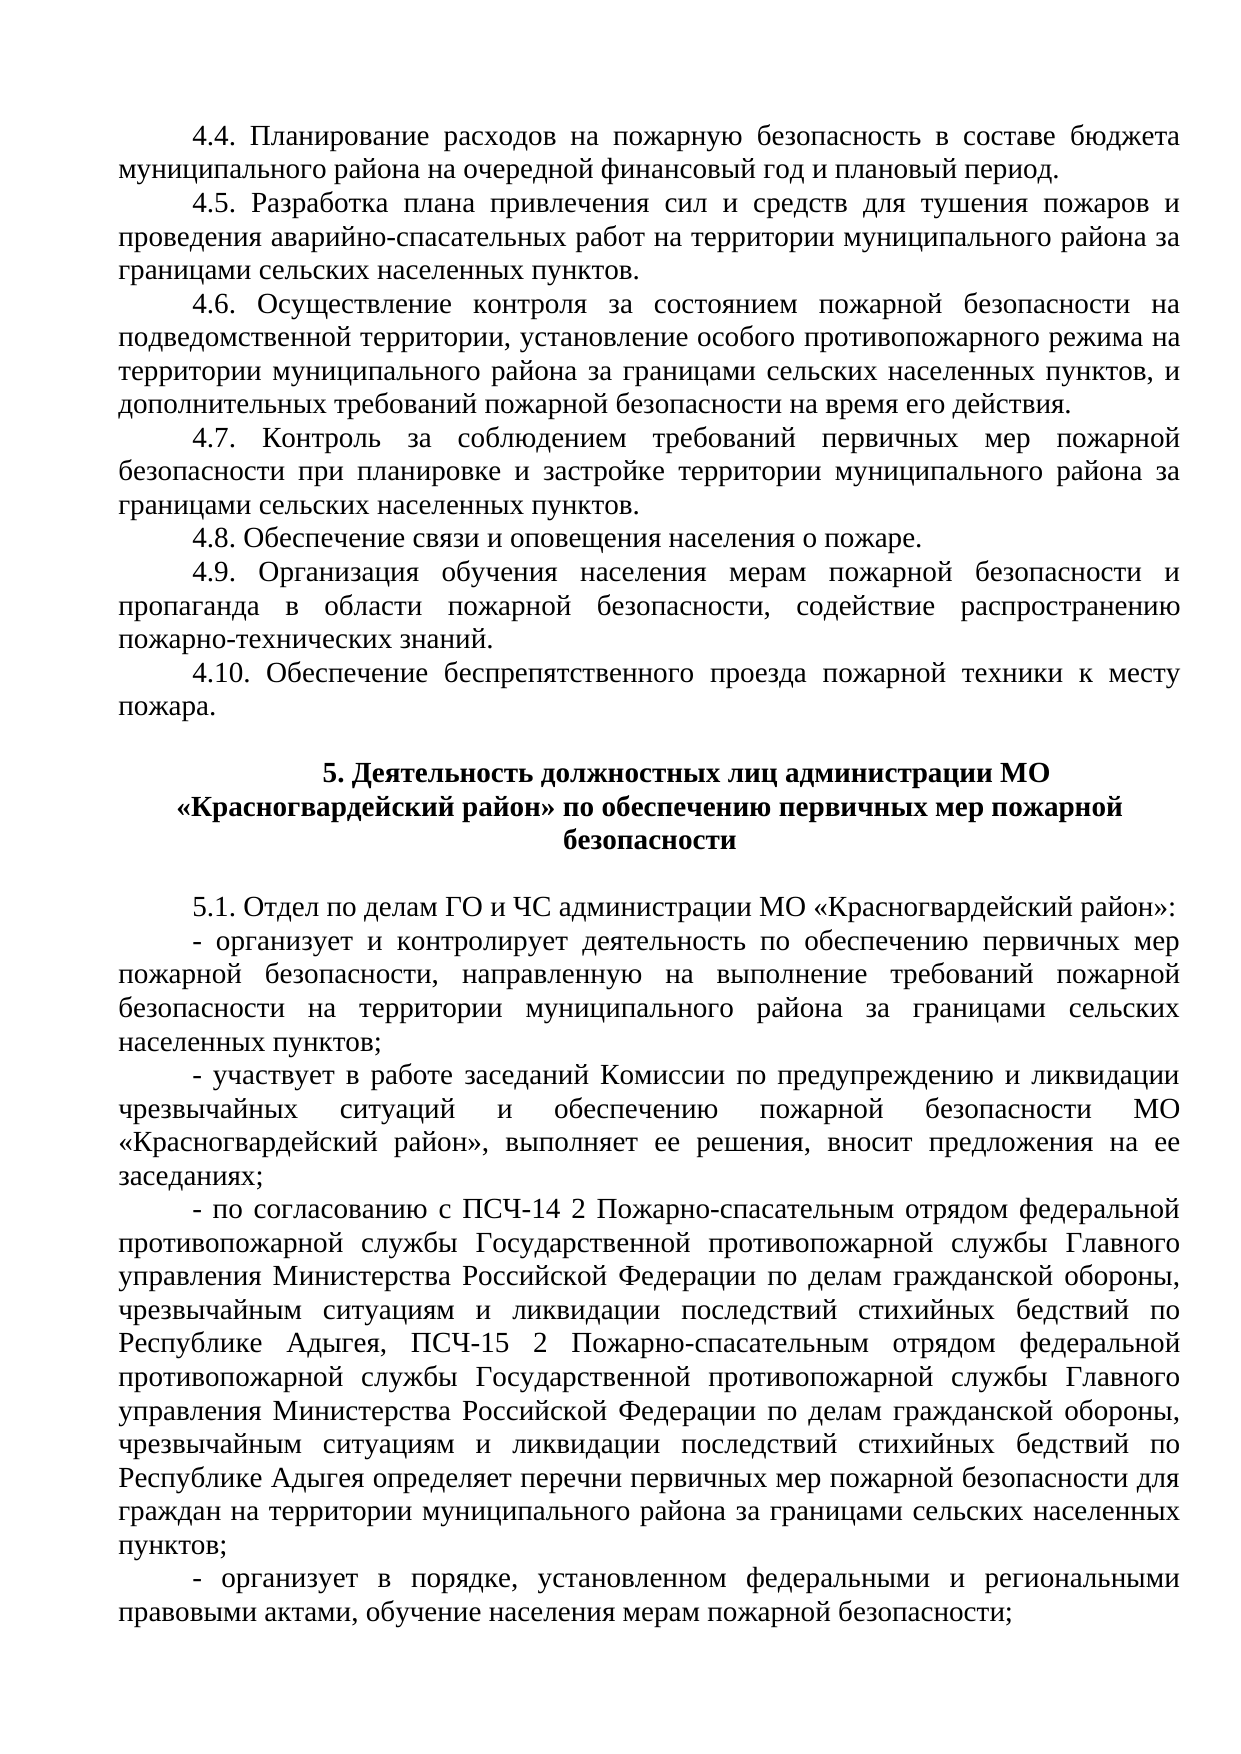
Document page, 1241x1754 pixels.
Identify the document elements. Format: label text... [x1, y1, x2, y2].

text 4.4. Планирование расходов на пожарную безопасность в составе бюджета муниципального района на очередной финансовый год и плановый период. [118, 118, 1181, 185]
text 4.9. Организация обучения населения мерам пожарной безопасности и пропаганда в области пожарной безопасности, содействие распространению пожарно-технических знаний. [118, 554, 1181, 655]
text - организует и контролирует деятельность по обеспечению первичных мер пожарной безопасности, направленную на выполнение требований пожарной безопасности на территории муниципального района за границами сельских населенных пунктов; [118, 923, 1181, 1057]
text 5.1. Отдел по делам ГО и ЧС администрации МО «Красногвардейский район»: [118, 889, 1181, 923]
text 4.7. Контроль за соблюдением требований первичных мер пожарной безопасности при планировке и застройке территории муниципального района за границами сельских населенных пунктов. [118, 420, 1181, 521]
text - организует в порядке, установленном федеральными и региональными правовыми актами, обучение населения мерам пожарной безопасности; [118, 1560, 1181, 1627]
text 5. Деятельность должностных лиц администрации МО «Красногвардейский район» по обеспечению первичных мер пожарной безопасности [118, 755, 1181, 856]
text - участвует в работе заседаний Комиссии по предупреждению и ликвидации чрезвычайных ситуаций и обеспечению пожарной безопасности МО «Красногвардейский район», выполняет ее решения, вносит предложения на ее заседаниях; [118, 1057, 1181, 1191]
text 4.8. Обеспечение связи и оповещения населения о пожаре. [118, 521, 1181, 554]
text - по согласованию с ПСЧ-14 2 Пожарно-спасательным отрядом федеральной противопожарной службы Государственной противопожарной службы Главного управления Министерства Российской Федерации по делам гражданской обороны, чрезвычайным ситуациям и ликвидации последствий стихийных бедствий по Республике Адыгея, ПСЧ-15 2 Пожарно-спасательным отрядом федеральной противопожарной службы Государственной противопожарной службы Главного управления Министерства Российской Федерации по делам гражданской обороны, чрезвычайным ситуациям и ликвидации последствий стихийных бедствий по Республике Адыгея определяет перечни первичных мер пожарной безопасности для граждан на территории муниципального района за границами сельских населенных пунктов; [118, 1191, 1181, 1560]
text 4.5. Разработка плана привлечения сил и средств для тушения пожаров и проведения аварийно-спасательных работ на территории муниципального района за границами сельских населенных пунктов. [118, 185, 1181, 286]
text 4.10. Обеспечение беспрепятственного проезда пожарной техники к месту пожара. [118, 655, 1181, 722]
text 4.6. Осуществление контроля за состоянием пожарной безопасности на подведомственной территории, установление особого противопожарного режима на территории муниципального района за границами сельских населенных пунктов, и дополнительных требований пожарной безопасности на время его действия. [118, 286, 1181, 420]
